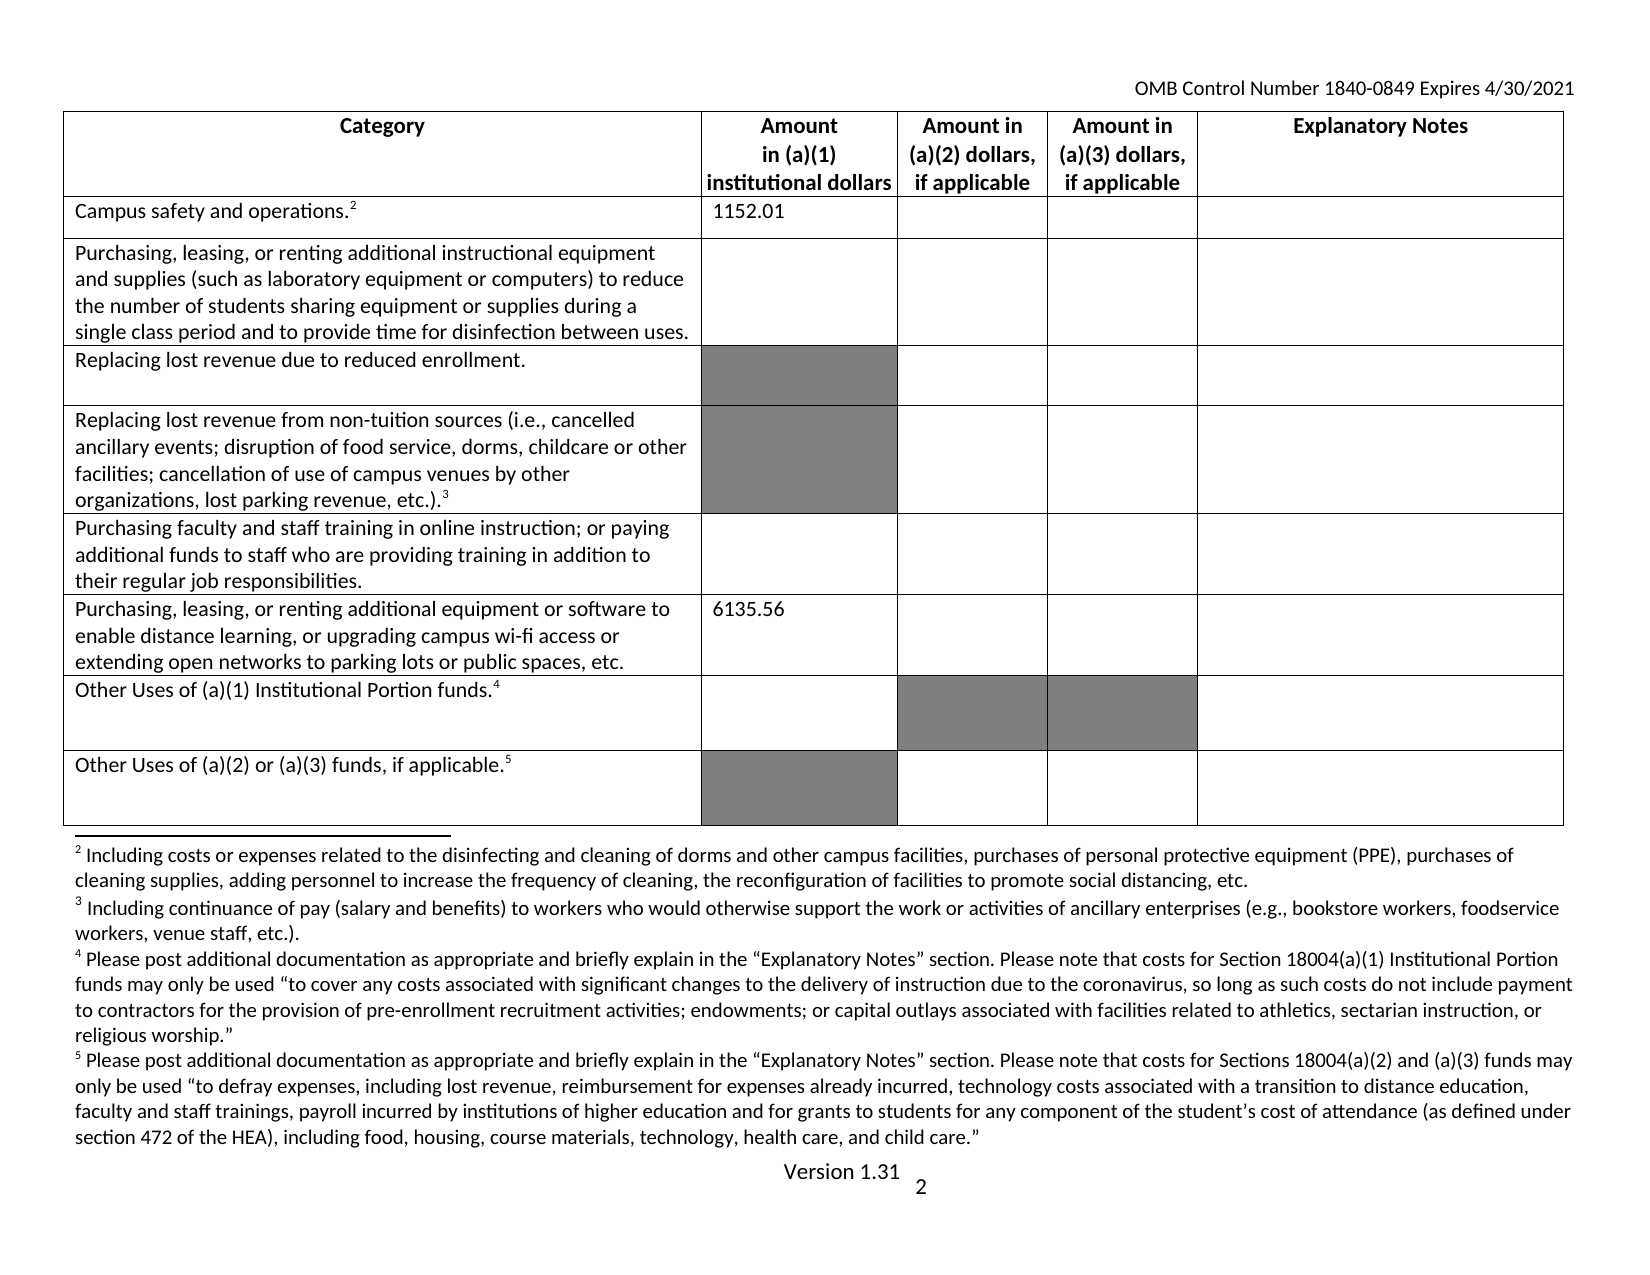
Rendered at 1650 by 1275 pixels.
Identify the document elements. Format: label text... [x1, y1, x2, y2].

table_cell [898, 197, 1047, 238]
table_cell [1198, 676, 1563, 750]
table_cell [898, 676, 1047, 750]
table_cell [898, 595, 1047, 675]
table_cell Other Uses of (a)(2) or (a)(3) funds, if applicable. [64, 751, 701, 825]
table_cell Purchasing, leasing, or renting additional instructional equipment and supplies (such as laboratory equipment or computers) to reduce the number of students sharing equipment or supplies during a single class period and to provide time for disinfection between uses. [64, 239, 701, 345]
table_cell [702, 346, 897, 405]
table_cell [898, 239, 1047, 345]
table_cell [702, 514, 897, 594]
table_header Amount in (a)(2) dollars, if applicable [898, 112, 1047, 196]
table_cell [1048, 406, 1197, 513]
table_cell [1198, 346, 1563, 405]
table_cell 1152.01 [702, 197, 897, 238]
table_cell [1198, 239, 1563, 345]
table_cell [898, 514, 1047, 594]
table_header Amount in (a)(1) institutional dollars [702, 112, 897, 196]
table_header Category [64, 112, 701, 196]
table_cell [1048, 595, 1197, 675]
table_cell [702, 406, 897, 513]
table_header Amount in (a)(3) dollars, if applicable [1048, 112, 1197, 196]
table_cell [1198, 595, 1563, 675]
table_cell [1048, 676, 1197, 750]
table_header Explanatory Notes [1198, 112, 1563, 196]
table_cell [1048, 197, 1197, 238]
table_cell [1198, 751, 1563, 825]
table_cell Replacing lost revenue from non-tuition sources (i.e., cancelled ancillary events; disruption of food service, dorms, childcare or other facilities; cancellation of use of campus venues by other organizations, lost parking revenue, etc.). [64, 406, 701, 513]
table_cell [1198, 197, 1563, 238]
table_cell [702, 239, 897, 345]
table_cell [898, 406, 1047, 513]
table_cell [1048, 751, 1197, 825]
table_cell [1198, 406, 1563, 513]
table_cell Other Uses of (a)(1) Institutional Portion funds. [64, 676, 701, 750]
table_cell [1048, 239, 1197, 345]
table_cell Purchasing faculty and staff training in online instruction; or paying additional funds to staff who are providing training in addition to their regular job responsibilities. [64, 514, 701, 594]
table_cell [1048, 346, 1197, 405]
table_cell [898, 751, 1047, 825]
table_cell Purchasing, leasing, or renting additional equipment or software to enable distance learning, or upgrading campus wi-fi access or extending open networks to parking lots or public spaces, etc. [64, 595, 701, 675]
table_cell [702, 751, 897, 825]
table_cell [898, 346, 1047, 405]
table_cell [702, 676, 897, 750]
table_cell [1048, 514, 1197, 594]
table_cell Campus safety and operations. [64, 197, 701, 238]
table_cell [1198, 514, 1563, 594]
table_cell Replacing lost revenue due to reduced enrollment. [64, 346, 701, 405]
table_cell 6135.56 [702, 595, 897, 675]
